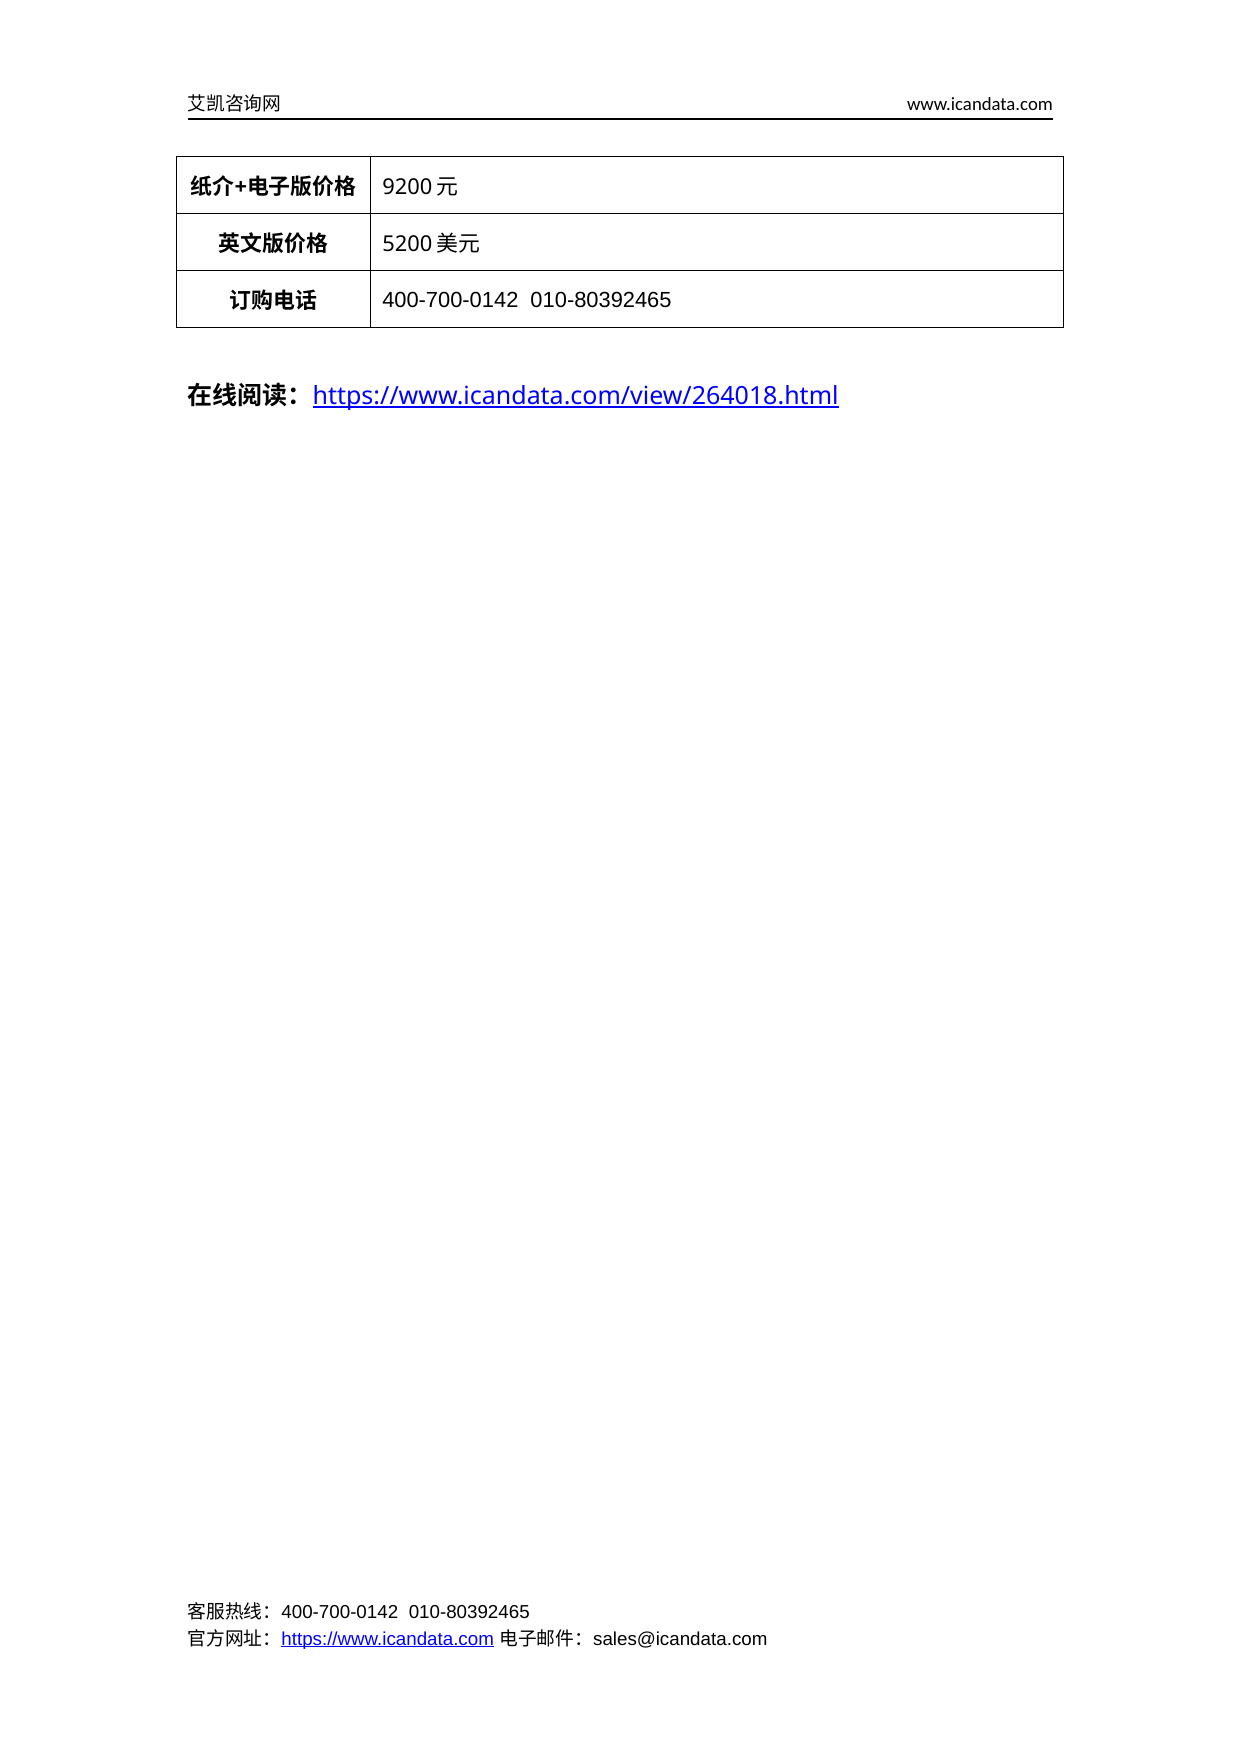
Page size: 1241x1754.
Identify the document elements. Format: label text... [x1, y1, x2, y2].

table_cell 英文版价格 [177, 214, 370, 270]
table_cell 9200元 [371, 157, 1063, 213]
table_cell 400-700-0142 010-80392465 [371, 271, 1063, 327]
table_cell 5200美元 [371, 214, 1063, 270]
text 在线阅读：https://www.icandata.com/view/264018.html [187, 361, 1053, 426]
table_cell 订购电话 [177, 271, 370, 327]
table_cell 纸介+电子版价格 [177, 157, 370, 213]
